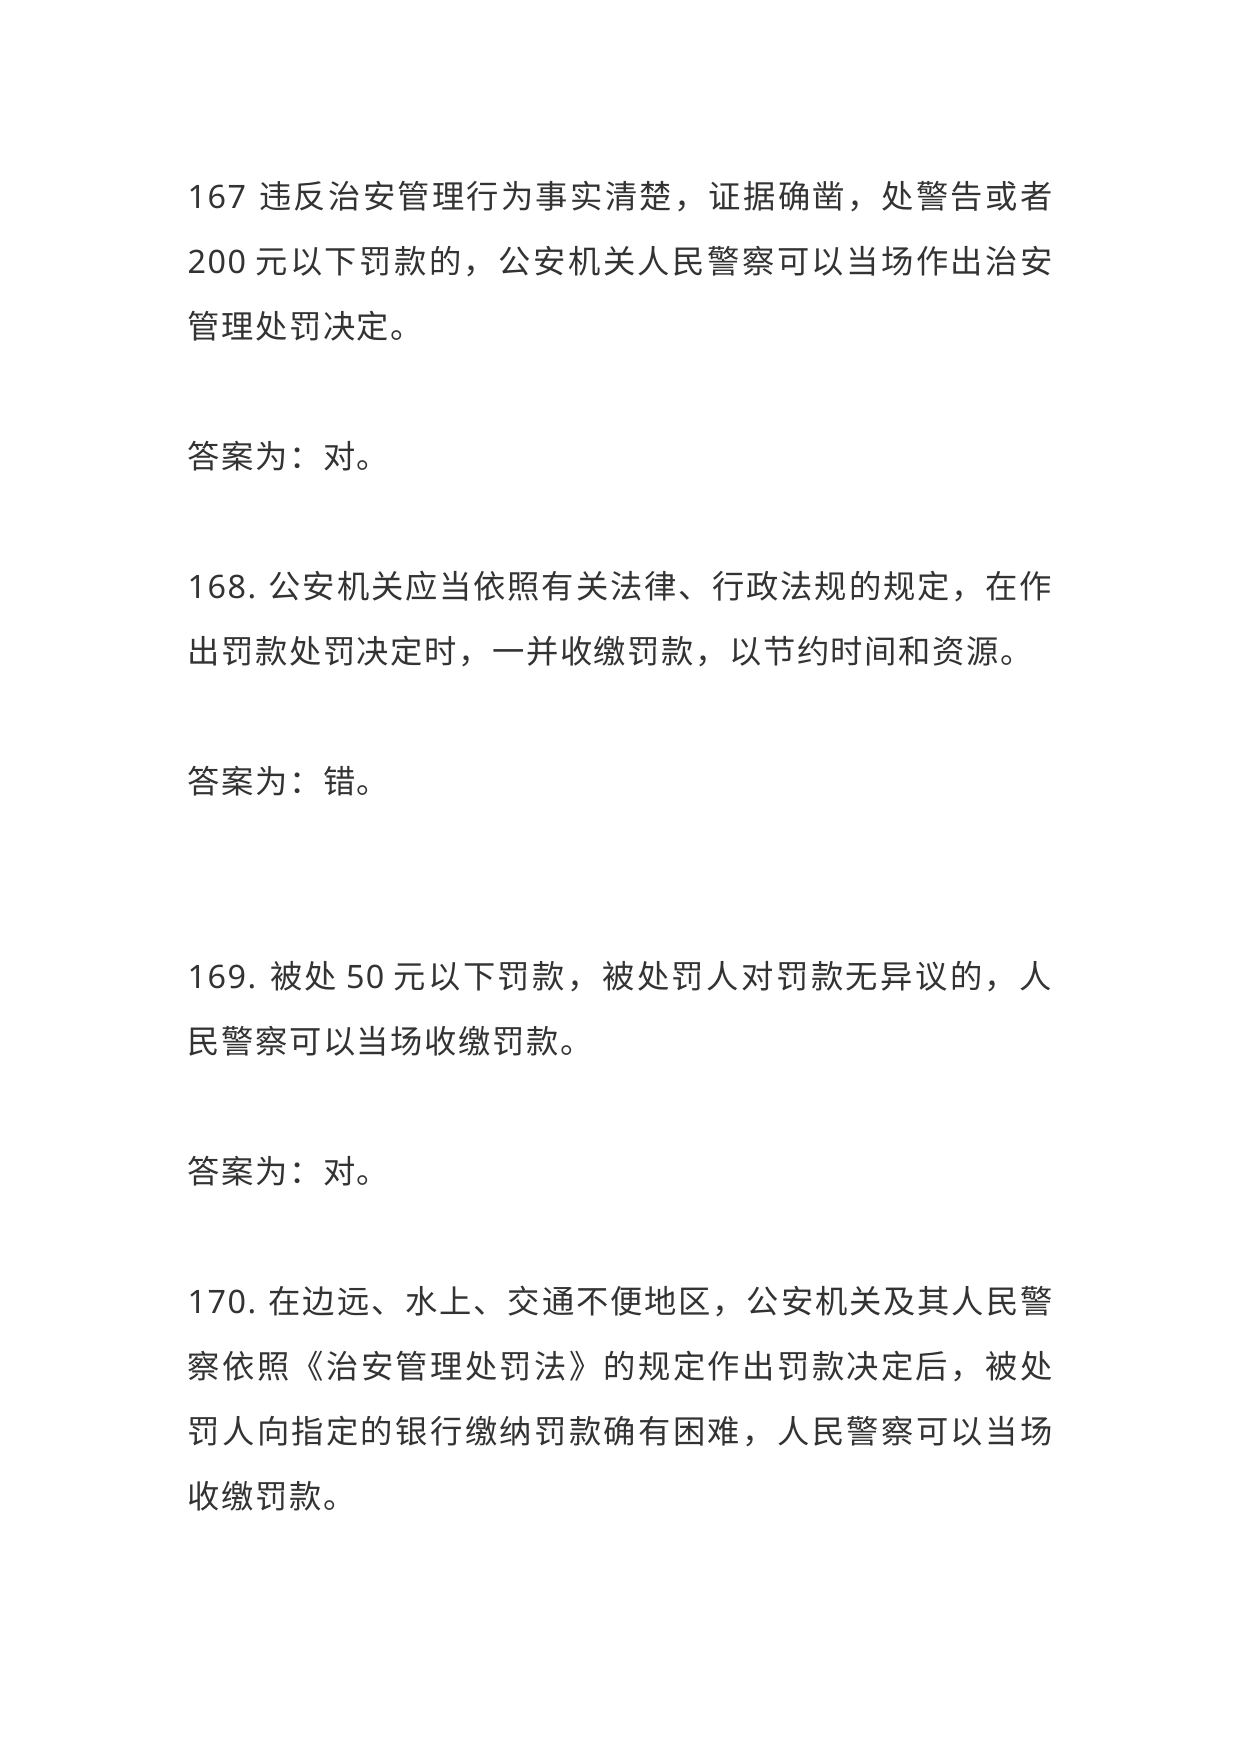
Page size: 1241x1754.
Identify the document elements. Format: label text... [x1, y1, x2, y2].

text 169. 被处50元以下罚款，被处罚人对罚款无异议的，人民警察可以当场收缴罚款。 [187, 942, 1053, 1072]
text 答案为：错。 [187, 747, 1053, 812]
text 答案为：对。 [187, 422, 1053, 487]
text 170. 在边远、水上、交通不便地区，公安机关及其人民警察依照《治安管理处罚法》的规定作出罚款决定后，被处罚人向指定的银行缴纳罚款确有困难，人民警察可以当场收缴罚款。 [187, 1267, 1053, 1527]
text 167 违反治安管理行为事实清楚，证据确凿，处警告或者200元以下罚款的，公安机关人民警察可以当场作出治安管理处罚决定。 [187, 162, 1053, 357]
text 答案为：对。 [187, 1137, 1053, 1202]
text 168. 公安机关应当依照有关法律、行政法规的规定，在作出罚款处罚决定时，一并收缴罚款，以节约时间和资源。 [187, 552, 1053, 682]
